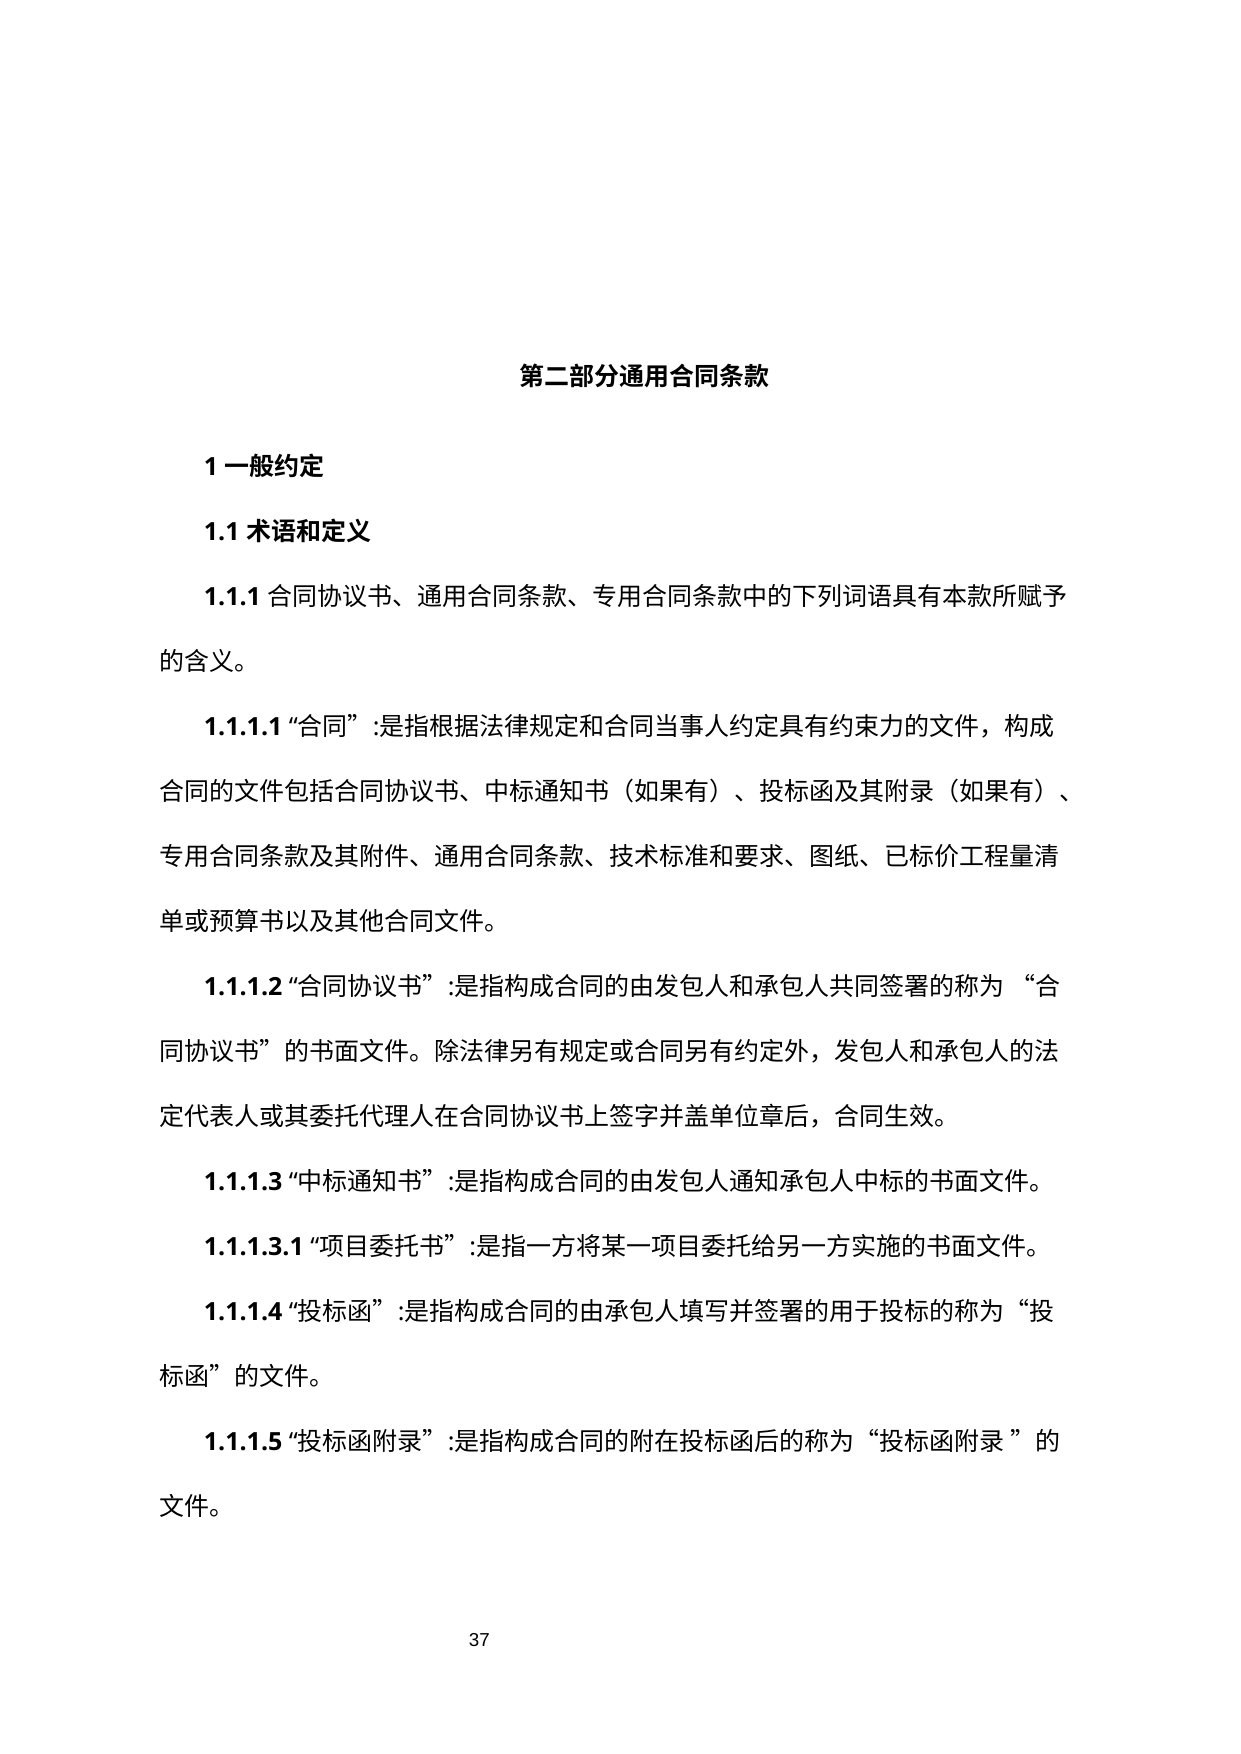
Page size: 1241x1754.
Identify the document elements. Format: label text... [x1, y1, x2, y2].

text 1.1.1.4 “投标函”:是指构成合同的由承包人填写并签署的用于投标的称为“投标函”的文件。 [159, 1277, 1078, 1407]
text 1.1.1.2 “合同协议书”:是指构成合同的由发包人和承包人共同签署的称为 “合同协议书”的书面文件。除法律另有规定或合同另有约定外，发包人和承包人的法定代表人或其委托代理人在合同协议书上签字并盖单位章后，合同生效。 [159, 952, 1078, 1147]
text 1.1.1 合同协议书、通用合同条款、专用合同条款中的下列词语具有本款所赋予的含义。 [159, 562, 1078, 692]
text 1.1.1.3 “中标通知书”:是指构成合同的由发包人通知承包人中标的书面文件。 [159, 1147, 1078, 1212]
text 1.1.1.1 “合同”:是指根据法律规定和合同当事人约定具有约束力的文件，构成合同的文件包括合同协议书、中标通知书（如果有）、投标函及其附录（如果有）、专用合同条款及其附件、通用合同条款、技术标准和要求、图纸、已标价工程量清单或预算书以及其他合同文件。 [159, 692, 1078, 952]
text 第二部分通用合同条款 [159, 342, 1078, 407]
text 1.1.1.3.1 “项目委托书”:是指一方将某一项目委托给另一方实施的书面文件。 [159, 1212, 1078, 1277]
text 1 一般约定 [159, 432, 1078, 497]
text 1.1.1.5 “投标函附录”:是指构成合同的附在投标函后的称为“投标函附录 ”的文件。 [159, 1407, 1078, 1537]
text 1.1 术语和定义 [159, 497, 1078, 562]
